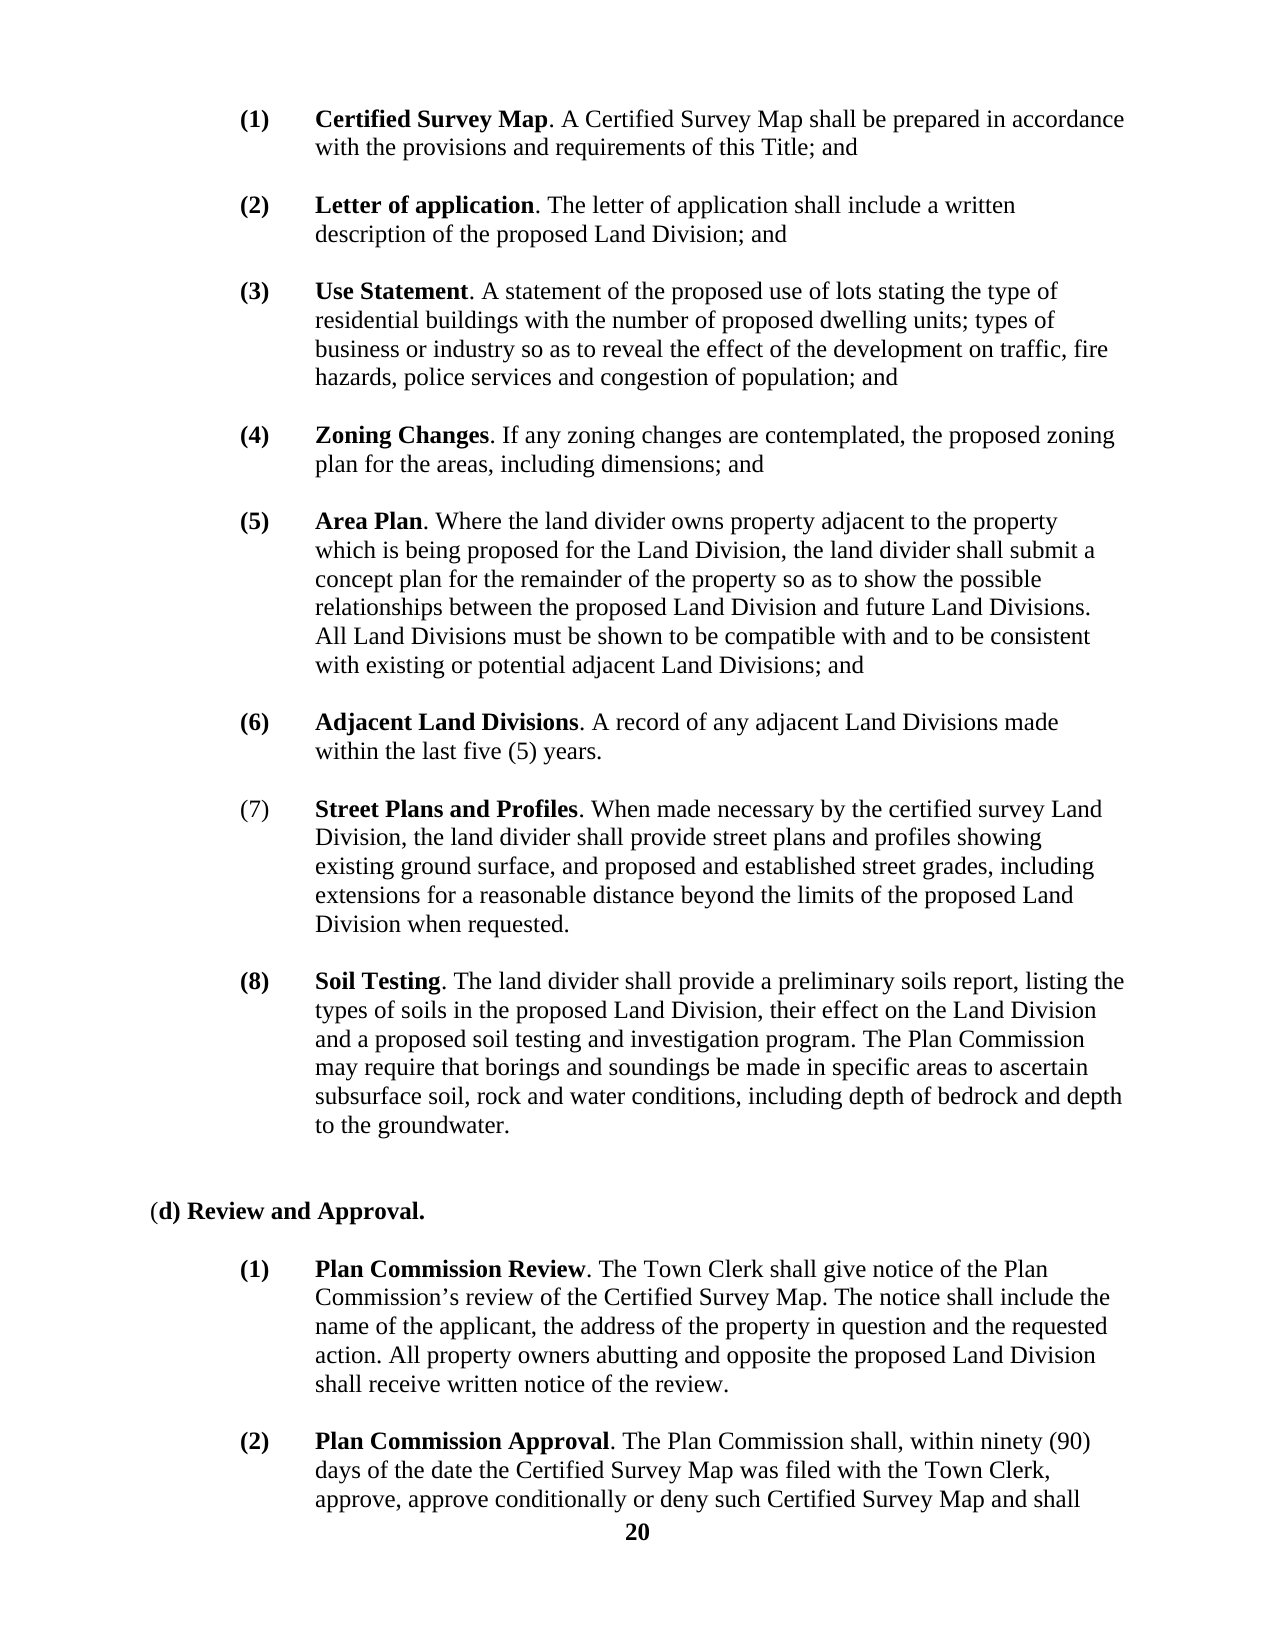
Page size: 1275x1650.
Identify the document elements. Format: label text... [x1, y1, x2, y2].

text (2) Letter of application. The letter of application shall include a written description of the proposed Land Division; and [240, 190, 1125, 247]
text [240, 1426, 1125, 1512]
text (4) Zoning Changes. If any zoning changes are contemplated, the proposed zoning plan for the areas, including dimensions; and [240, 420, 1125, 477]
text (1) Certified Survey Map. A Certified Survey Map shall be prepared in accordance with the provisions and requirements of this Title; and [240, 104, 1125, 161]
text (d) Review and Approval. [150, 1196, 1125, 1225]
text (6) Adjacent Land Divisions. A record of any adjacent Land Divisions made within the last five (5) years. [240, 707, 1125, 765]
text (8) Soil Testing. The land divider shall provide a preliminary soils report, listing the types of soils in the proposed Land Division, their effect on the Land Division and a proposed soil testing and investigation program. The Plan Commission may require that borings and soundings be made in specific areas to ascertain subsurface soil, rock and water conditions, including depth of bedrock and depth to the groundwater. [240, 966, 1125, 1139]
text (3) Use Statement. A statement of the proposed use of lots stating the type of residential buildings with the number of proposed dwelling units; types of business or industry so as to reveal the effect of the development on traffic, fire hazards, police services and congestion of population; and [240, 276, 1125, 391]
text (5) Area Plan. Where the land divider owns property adjacent to the property which is being proposed for the Land Division, the land divider shall submit a concept plan for the remainder of the property so as to show the possible relationships between the proposed Land Division and future Land Divisions. All Land Divisions must be shown to be compatible with and to be consistent with existing or potential adjacent Land Divisions; and [240, 506, 1125, 679]
text (1) Plan Commission Review. The Town Clerk shall give notice of the Plan Commission’s review of the Certified Survey Map. The notice shall include the name of the applicant, the address of the property in question and the requested action. All property owners abutting and opposite the proposed Land Division shall receive written notice of the review. [240, 1254, 1125, 1397]
text (7) Street Plans and Profiles. When made necessary by the certified survey Land Division, the land divider shall provide street plans and profiles showing existing ground surface, and proposed and established street grades, including extensions for a reasonable distance beyond the limits of the proposed Land Division when requested. [240, 794, 1125, 937]
